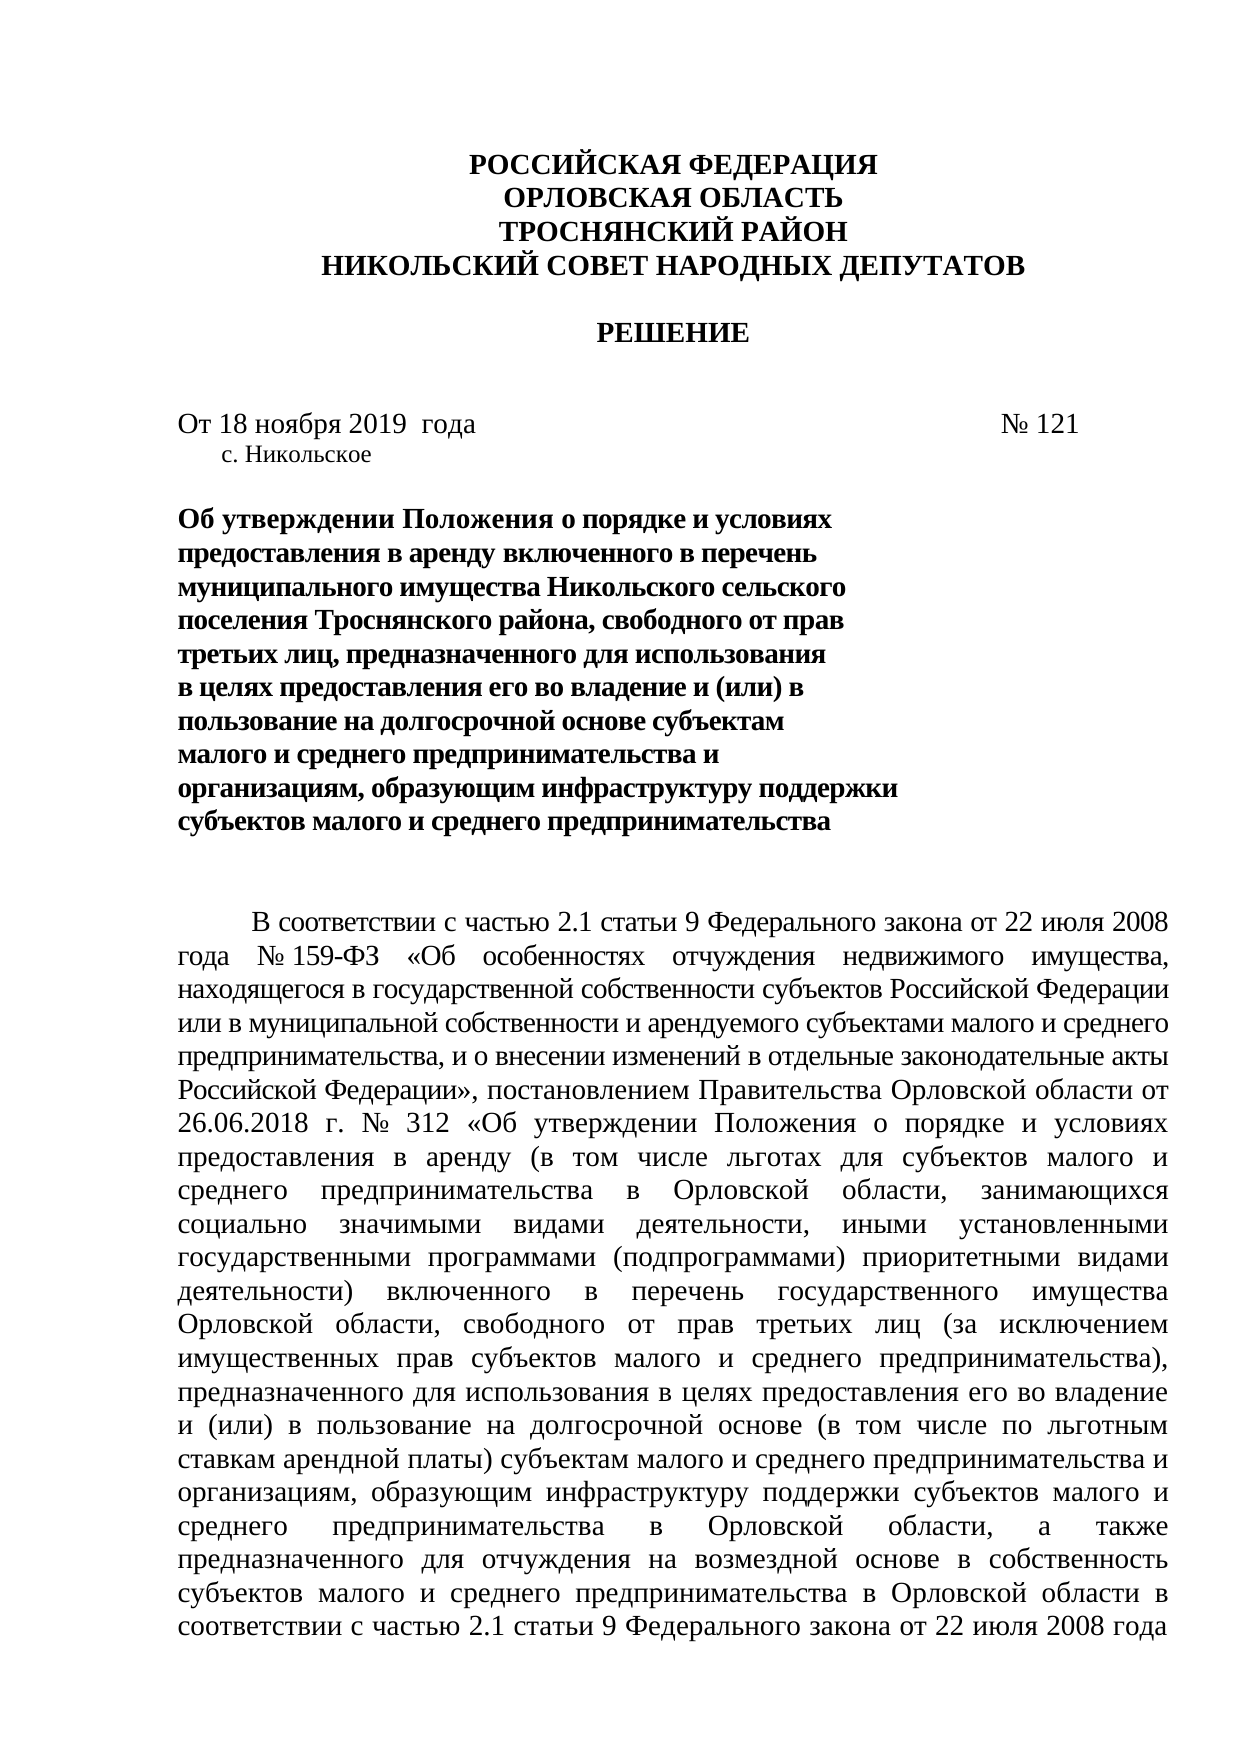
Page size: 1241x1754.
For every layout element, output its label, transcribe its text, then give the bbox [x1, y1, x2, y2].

text Об утверждении Положения о порядке и условиях [177, 502, 1169, 535]
text предоставления в аренду включенного в перечень [177, 535, 1169, 569]
text муниципального имущества Никольского сельского [177, 569, 1169, 602]
text РЕШЕНИЕ [177, 315, 1169, 348]
text НИКОЛЬСКИЙ СОВЕТ НАРОДНЫХ ДЕПУТАТОВ [177, 248, 1169, 281]
text ТРОСНЯНСКИЙ РАЙОН [177, 214, 1169, 248]
text с. Никольское [177, 439, 1169, 468]
text поселения Троснянского района, свободного от прав [177, 602, 1169, 636]
text в целях предоставления его во владение и (или) в [177, 669, 1169, 703]
text От 18 ноября 2019 года № 121 [177, 406, 1169, 439]
text организациям, образующим инфраструктуру поддержки [177, 770, 1169, 803]
text третьих лиц, предназначенного для использования [177, 636, 1169, 669]
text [177, 904, 1169, 1642]
text малого и среднего предпринимательства и [177, 736, 1169, 770]
text ОРЛОВСКАЯ ОБЛАСТЬ [177, 181, 1169, 214]
text пользование на долгосрочной основе субъектам [177, 703, 1169, 736]
text субъектов малого и среднего предпринимательства [177, 803, 1169, 837]
text РОССИЙСКАЯ ФЕДЕРАЦИЯ [177, 147, 1169, 181]
